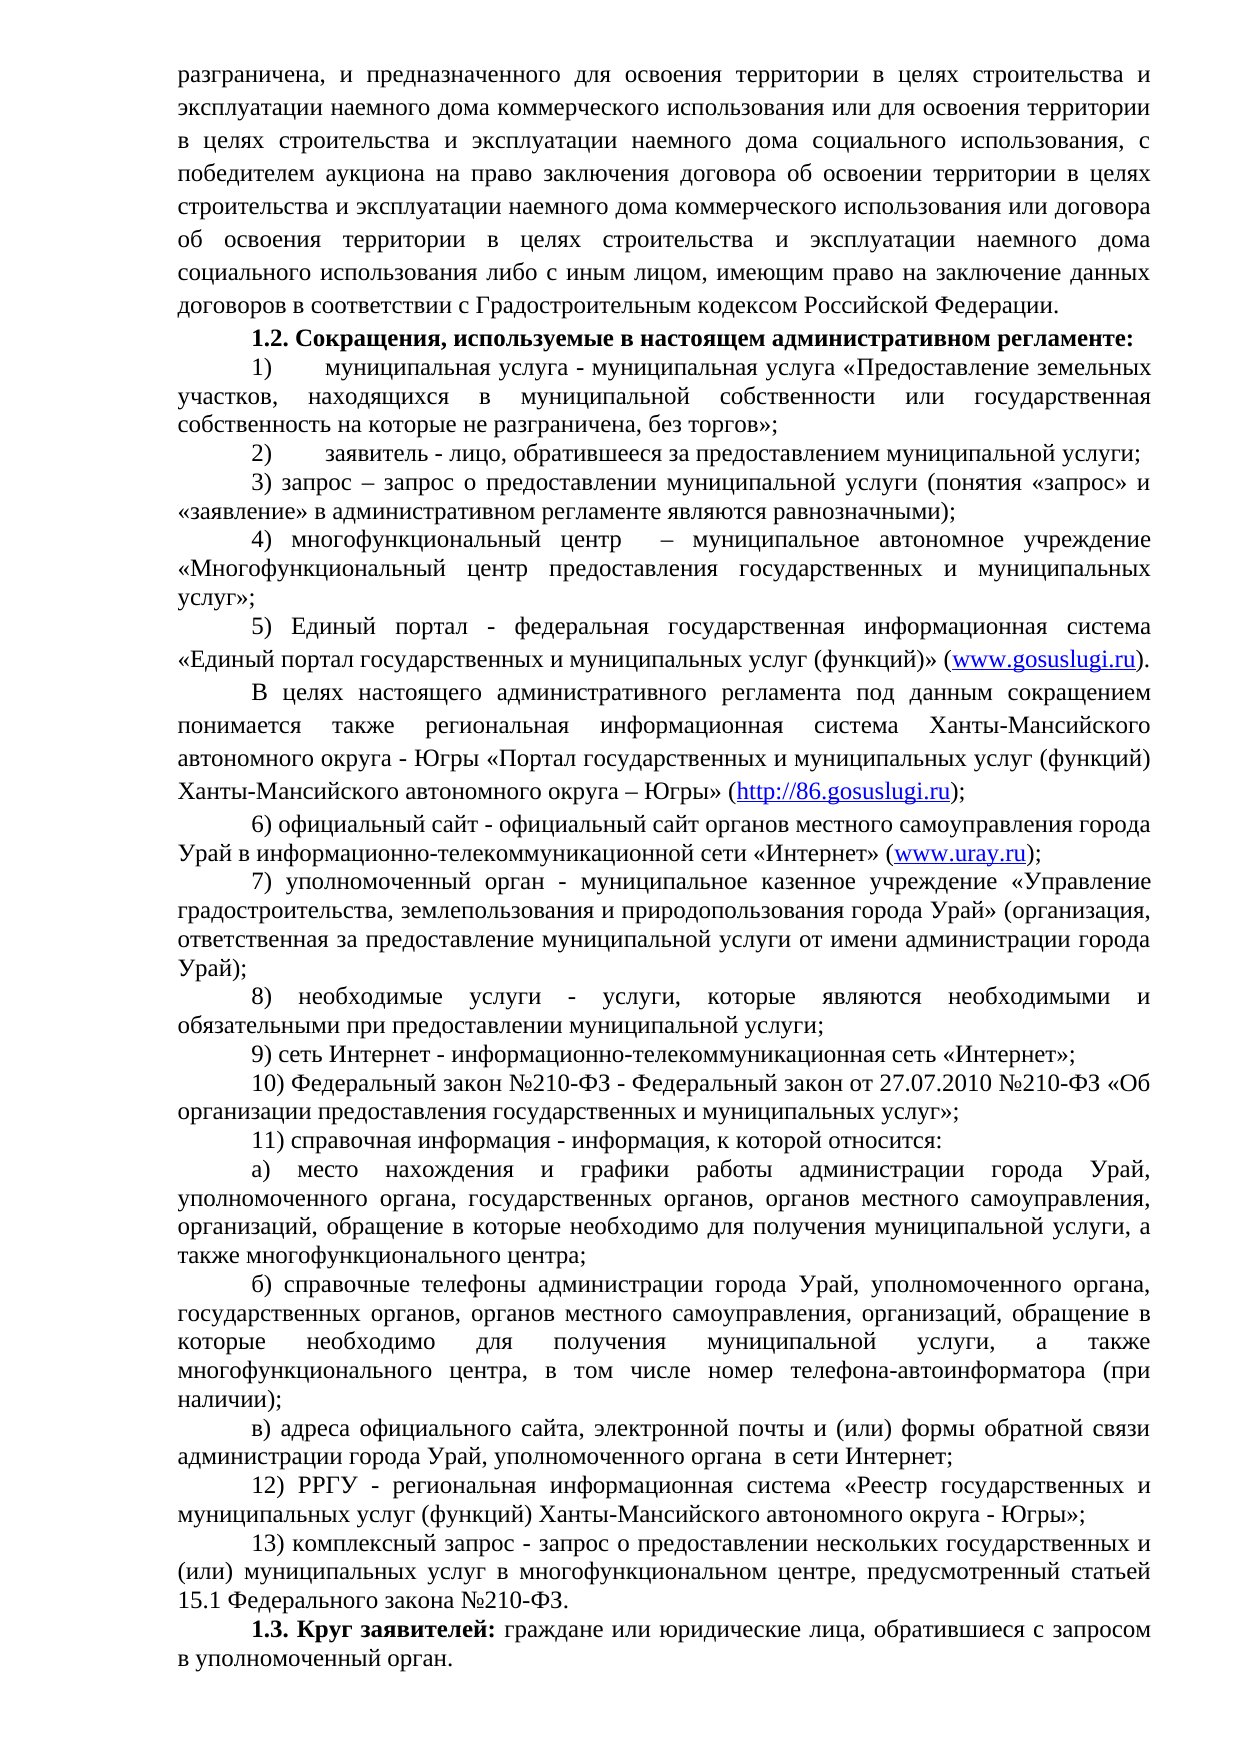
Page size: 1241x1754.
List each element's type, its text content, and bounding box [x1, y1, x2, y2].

text 4) многофункциональный центр – муниципальное автономное учреждение «Многофункциональный центр предоставления государственных и муниципальных услуг»; [177, 524, 1152, 611]
list муниципальная услуга - муниципальная услуга «Предоставление земельных участков, находящихся в муниципальной собственности или государственная собственность на которые не разграничена, без торгов»; [177, 352, 1152, 438]
list заявитель - лицо, обратившееся за предоставлением муниципальной услуги; [177, 438, 1152, 467]
text б) справочные телефоны администрации города Урай, уполномоченного органа, государственных органов, органов местного самоуправления, организаций, обращение в которые необходимо для получения муниципальной услуги, а также многофункционального центра, в том числе номер телефона-автоинформатора (при наличии); [177, 1269, 1152, 1413]
text В целях настоящего административного регламента под данным сокращением понимается также региональная информационная система Ханты-Мансийского автономного округа - Югры «Портал государственных и муниципальных услуг (функций) Ханты-Мансийского автономного округа – Югры» (http://86.gosuslugi.ru); [177, 677, 1152, 804]
list 9) сеть Интернет - информационно-телекоммуникационная сеть «Интернет»; [177, 1039, 1152, 1068]
text 5) Единый портал - федеральная государственная информационная система «Единый портал государственных и муниципальных услуг (функций)» (www.gosuslugi.ru). [177, 611, 1152, 672]
list 8) необходимые услуги - услуги, которые являются необходимыми и обязательными при предоставлении муниципальной услуги; [177, 981, 1152, 1039]
text а) место нахождения и графики работы администрации города Урай, уполномоченного органа, государственных органов, органов местного самоуправления, организаций, обращение в которые необходимо для получения муниципальной услуги, а также многофункционального центра; [177, 1154, 1152, 1269]
text в) адреса официального сайта, электронной почты и (или) формы обратной связи администрации города Урай, уполномоченного органа в сети Интернет; [177, 1413, 1152, 1470]
text 1.3. Круг заявителей: граждане или юридические лица, обратившиеся с запросом в уполномоченный орган. [177, 1614, 1152, 1671]
list 11) справочная информация - информация, к которой относится: [177, 1125, 1152, 1154]
list 10) Федеральный закон №210-ФЗ - Федеральный закон от 27.07.2010 №210-ФЗ «Об организации предоставления государственных и муниципальных услуг»; [177, 1068, 1152, 1125]
text 12) РРГУ - региональная информационная система «Реестр государственных и муниципальных услуг (функций) Ханты-Мансийского автономного округа - Югры»; [177, 1470, 1152, 1528]
text 13) комплексный запрос - запрос о предоставлении нескольких государственных и (или) муниципальных услуг в многофункциональном центре, предусмотренный статьей 15.1 Федерального закона №210-ФЗ. [177, 1528, 1152, 1614]
text 1.2. Сокращения, используемые в настоящем административном регламенте: [177, 323, 1152, 352]
text 3) запрос – запрос о предоставлении муниципальной услуги (понятия «запрос» и «заявление» в административном регламенте являются равнозначными); [177, 467, 1152, 524]
list 7) уполномоченный орган - муниципальное казенное учреждение «Управление градостроительства, землепользования и природопользования города Урай» (организация, ответственная за предоставление муниципальной услуги от имени администрации города Урай); [177, 866, 1152, 981]
text 6) официальный сайт - официальный сайт органов местного самоуправления города Урай в информационно-телекоммуникационной сети «Интернет» (www.uray.ru); [177, 809, 1152, 866]
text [177, 59, 1152, 319]
